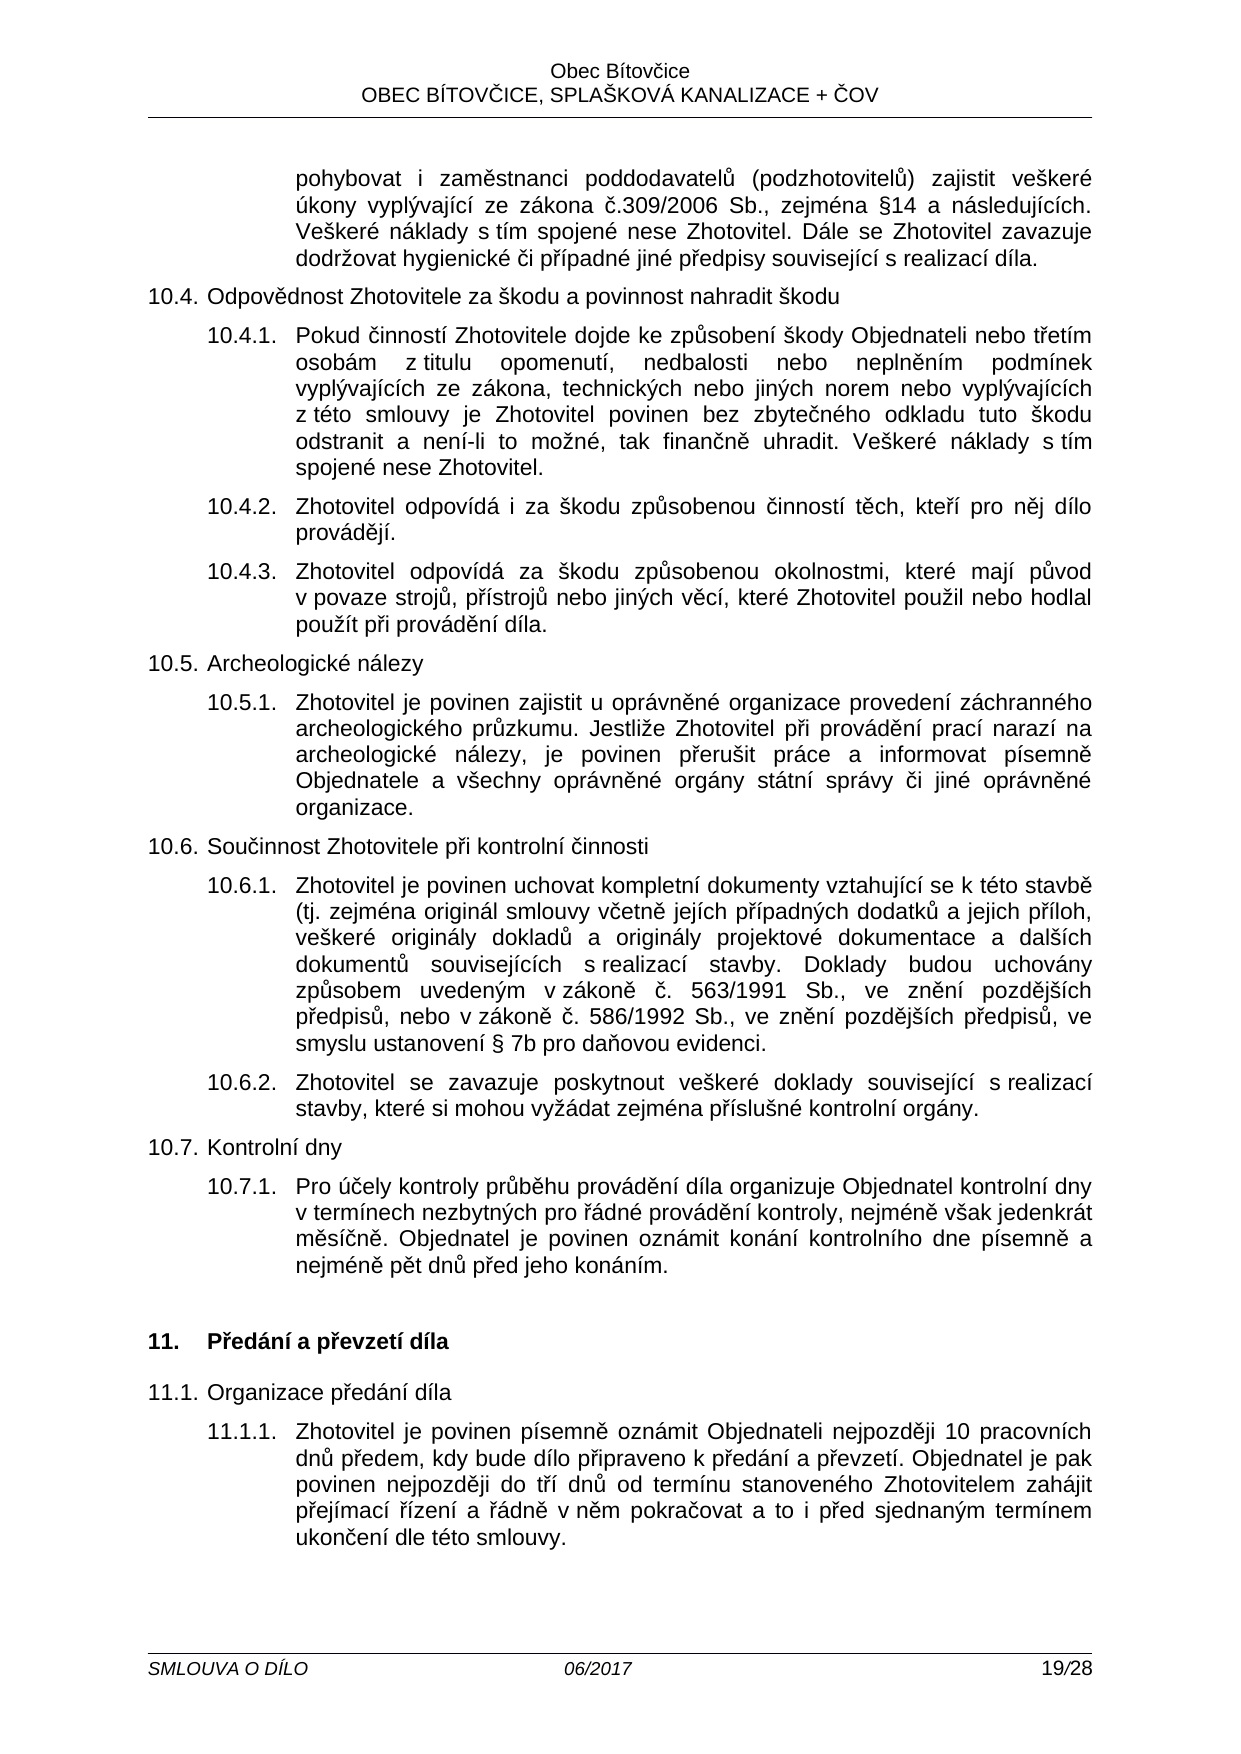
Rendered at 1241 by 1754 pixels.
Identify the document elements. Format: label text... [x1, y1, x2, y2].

list Zhotovitel se zavazuje poskytnout veškeré doklady související s realizací stavby, které si mohou vyžádat zejména příslušné kontrolní orgány. [207, 1068, 1092, 1121]
list Pro účely kontroly průběhu provádění díla organizuje Objednatel kontrolní dny v termínech nezbytných pro řádné provádění kontroly, nejméně však jedenkrát měsíčně. Objednatel je povinen oznámit konání kontrolního dne písemně a nejméně pět dnů před jeho konáním. [207, 1173, 1092, 1278]
list Archeologické nálezy [148, 649, 1092, 676]
list Zhotovitel odpovídá za škodu způsobenou okolnostmi, které mají původ v povaze strojů, přístrojů nebo jiných věcí, které Zhotovitel použil nebo hodlal použít při provádění díla. [207, 558, 1092, 637]
list Odpovědnost Zhotovitele za škodu a povinnost nahradit škodu [148, 283, 1092, 310]
list Organizace předání díla [148, 1379, 1092, 1406]
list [207, 165, 1092, 271]
list Zhotovitel je povinen uchovat kompletní dokumenty vztahující se k této stavbě (tj. zejména originál smlouvy včetně jejích případných dodatků a jejich příloh, veškeré originály dokladů a originály projektové dokumentace a dalších dokumentů souvisejících s realizací stavby. Doklady budou uchovány způsobem uvedeným v zákoně č. 563/1991 Sb., ve znění pozdějších předpisů, nebo v zákoně č. 586/1992 Sb., ve znění pozdějších předpisů, ve smyslu ustanovení § 7b pro daňovou evidenci. [207, 872, 1092, 1056]
list Zhotovitel odpovídá i za škodu způsobenou činností těch, kteří pro něj dílo provádějí. [207, 493, 1092, 546]
list Pokud činností Zhotovitele dojde ke způsobení škody Objednateli nebo třetím osobám z titulu opomenutí, nedbalosti nebo neplněním podmínek vyplývajících ze zákona, technických nebo jiných norem nebo vyplývajících z této smlouvy je Zhotovitel povinen bez zbytečného odkladu tuto škodu odstranit a není-li to možné, tak finančně uhradit. Veškeré náklady s tím spojené nese Zhotovitel. [207, 322, 1092, 480]
list Součinnost Zhotovitele při kontrolní činnosti [148, 833, 1092, 859]
list Zhotovitel je povinen písemně oznámit Objednateli nejpozději 10 pracovních dnů předem, kdy bude dílo připraveno k předání a převzetí. Objednatel je pak povinen nejpozději do tří dnů od termínu stanoveného Zhotovitelem zahájit přejímací řízení a řádně v něm pokračovat a to i před sjednaným termínem ukončení dle této smlouvy. [207, 1418, 1092, 1550]
list Kontrolní dny [148, 1134, 1092, 1160]
list Zhotovitel je povinen zajistit u oprávněné organizace provedení záchranného archeologického průzkumu. Jestliže Zhotovitel při provádění prací narazí na archeologické nálezy, je povinen přerušit práce a informovat písemně Objednatele a všechny oprávněné orgány státní správy či jiné oprávněné organizace. [207, 688, 1092, 820]
list Předání a převzetí díla [148, 1328, 1092, 1354]
